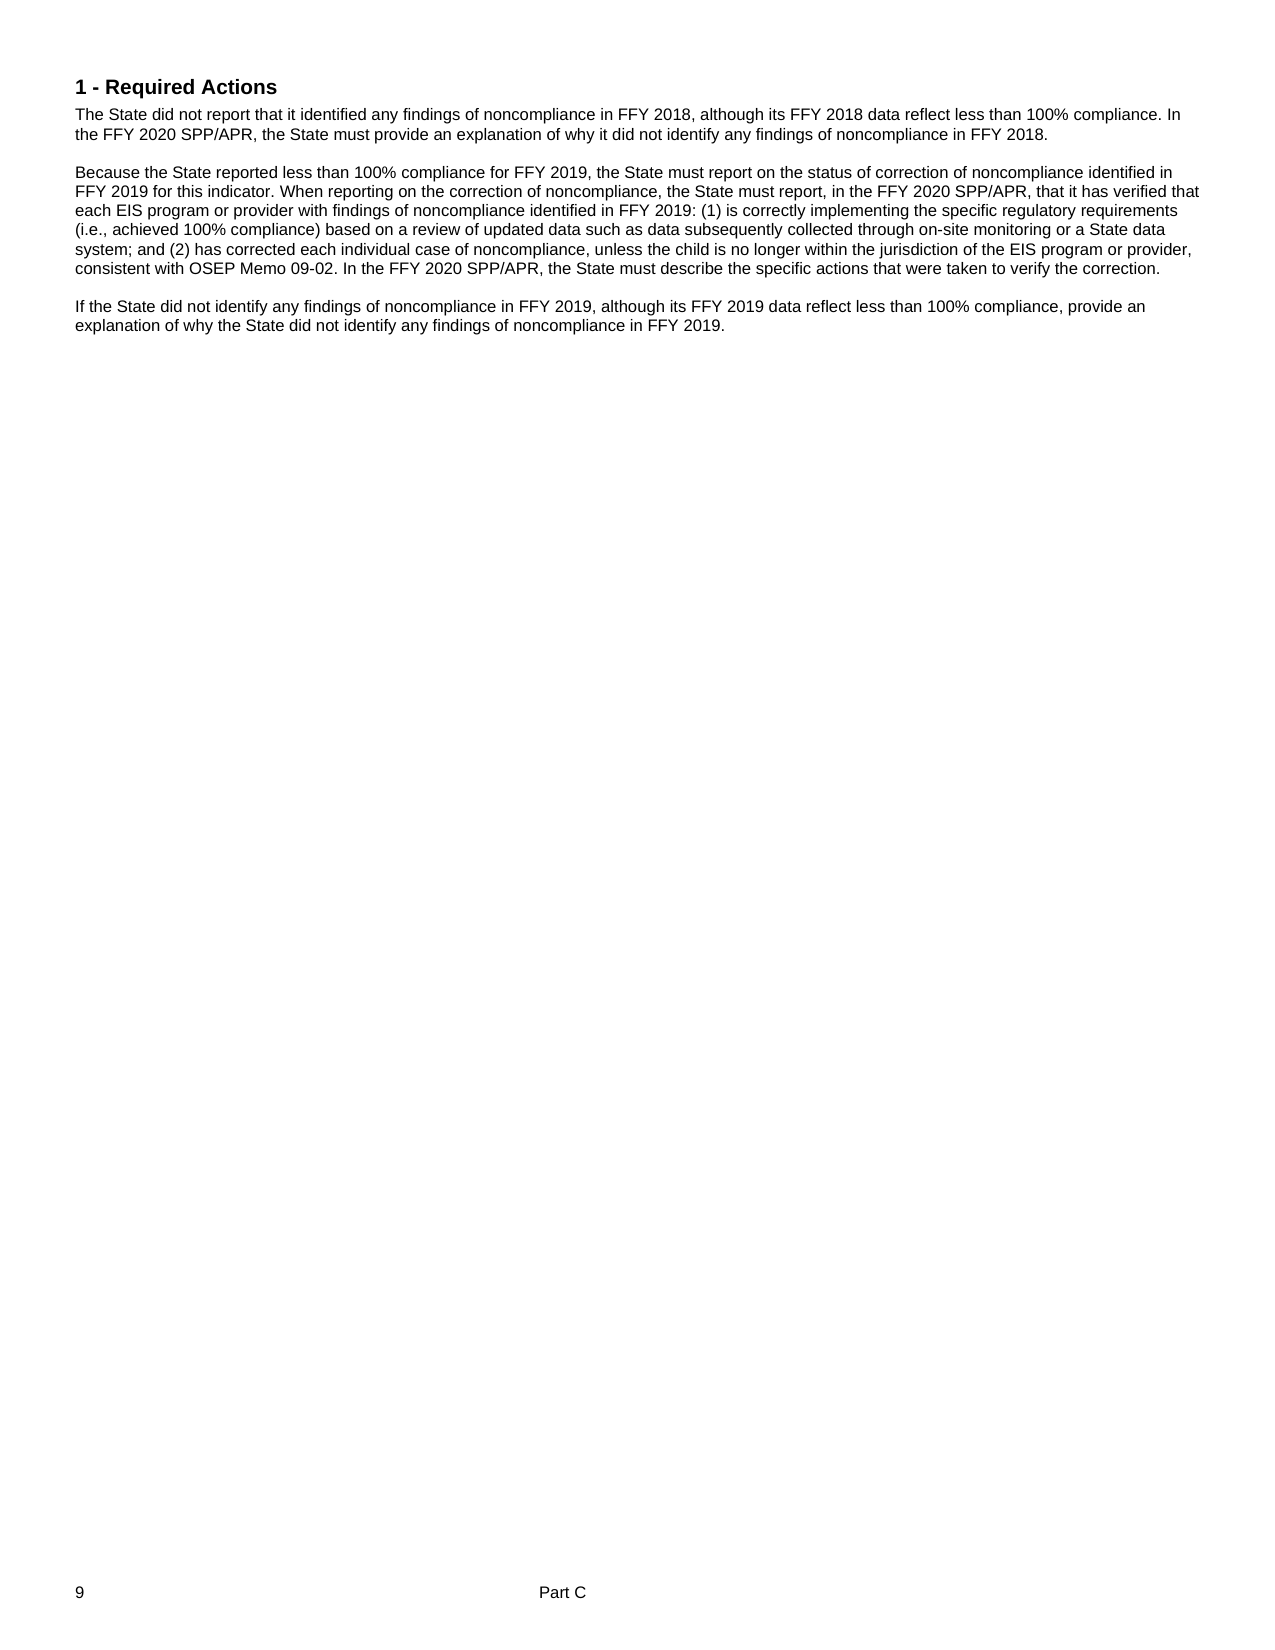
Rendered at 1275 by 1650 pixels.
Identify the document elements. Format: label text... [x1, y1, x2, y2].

text The State did not report that it identified any findings of noncompliance in FFY 2018, although its FFY 2018 data reflect less than 100% compliance. In the FFY 2020 SPP/APR, the State must provide an explanation of why it did not identify any findings of noncompliance in FFY 2018. Because the State reported less than 100% compliance for FFY 2019, the State must report on the status of correction of noncompliance identified in FFY 2019 for this indicator. When reporting on the correction of noncompliance, the State must report, in the FFY 2020 SPP/APR, that it has verified that each EIS program or provider with findings of noncompliance identified in FFY 2019: (1) is correctly implementing the specific regulatory requirements (i.e., achieved 100% compliance) based on a review of updated data such as data subsequently collected through on-site monitoring or a State data system; and (2) has corrected each individual case of noncompliance, unless the child is no longer within the jurisdiction of the EIS program or provider, consistent with OSEP Memo 09-02. In the FFY 2020 SPP/APR, the State must describe the specific actions that were taken to verify the correction. If the State did not identify any findings of noncompliance in FFY 2019, although its FFY 2019 data reflect less than 100% compliance, provide an explanation of why the State did not identify any findings of noncompliance in FFY 2019. [75, 105, 1200, 335]
subtitle 1 - Required Actions [75, 75, 1200, 99]
